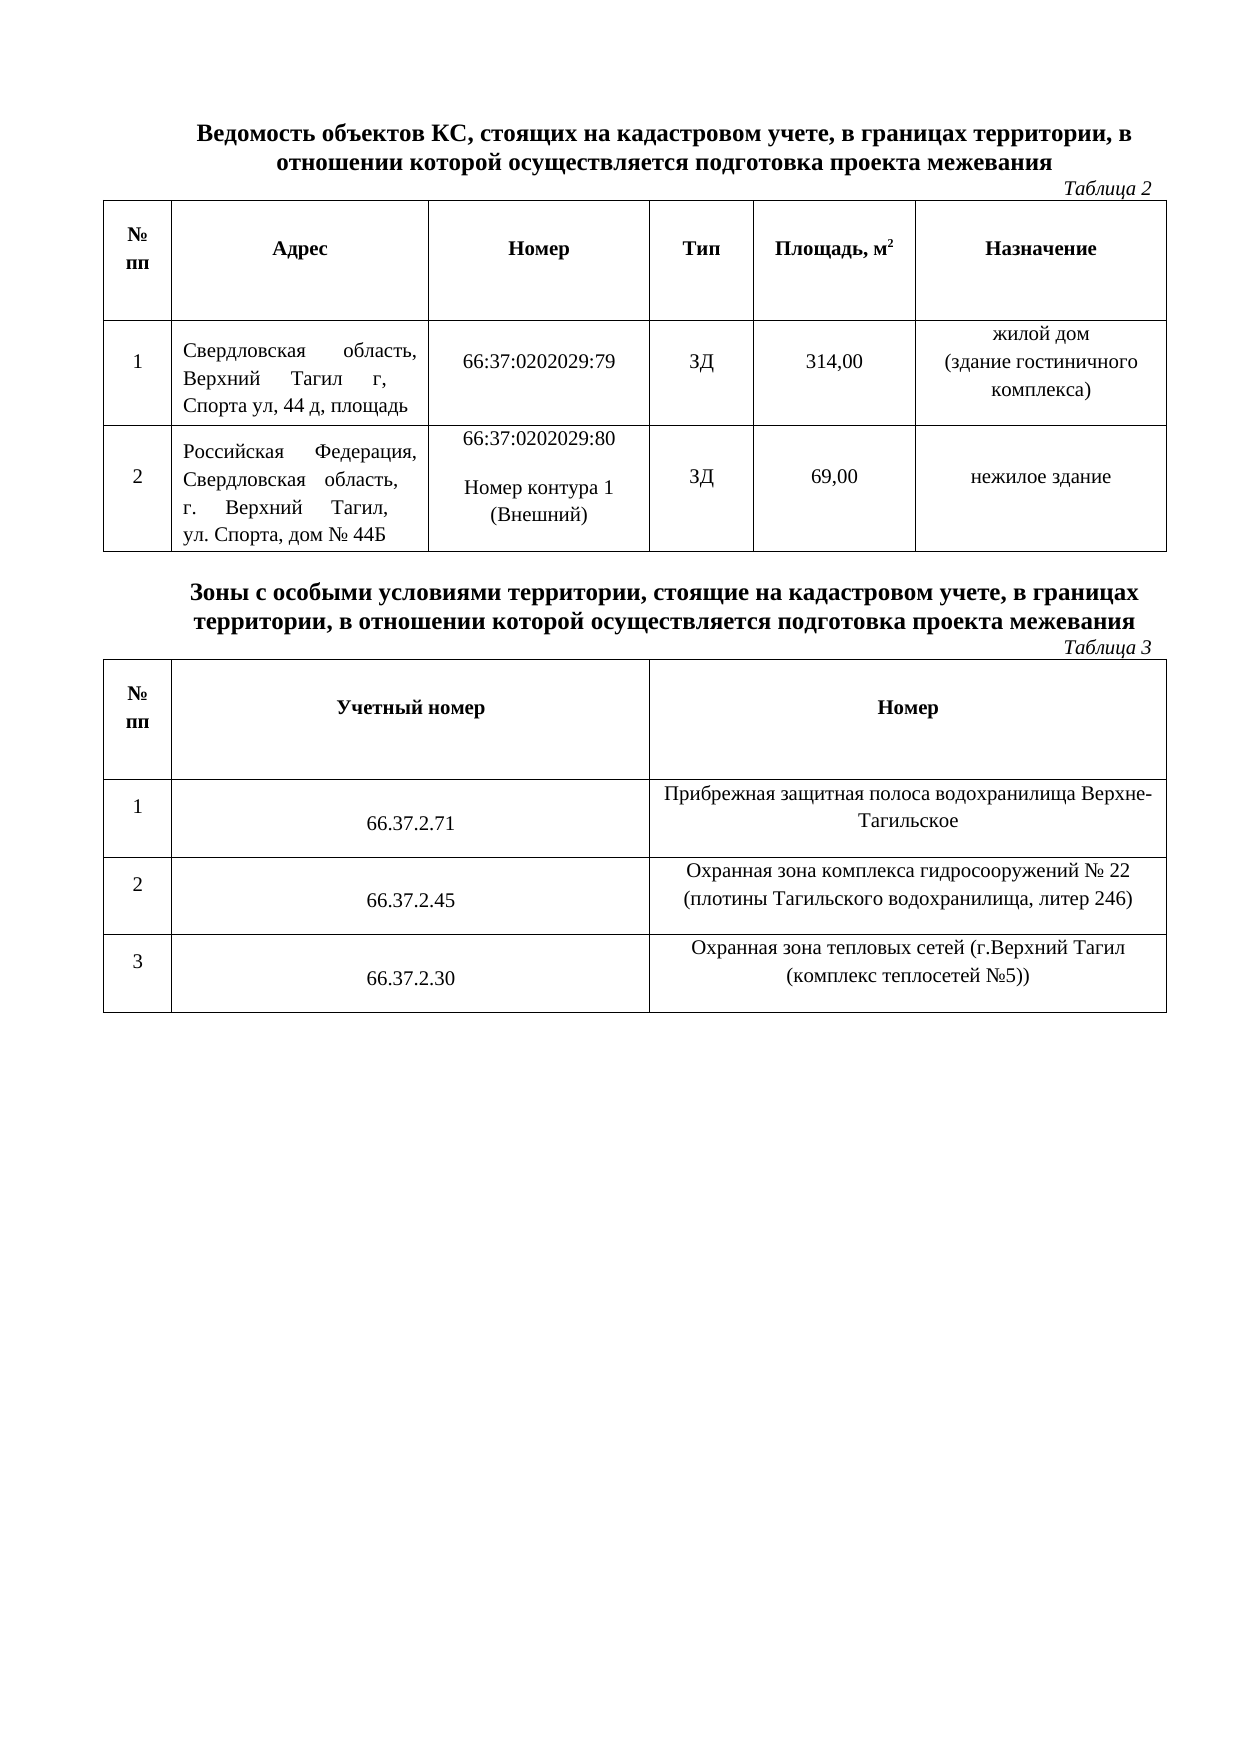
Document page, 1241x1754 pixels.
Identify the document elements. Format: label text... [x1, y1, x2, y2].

table_cell ЗД [650, 321, 753, 425]
table_cell 66.37.2.30 [172, 935, 649, 1012]
table_header № пп [104, 201, 171, 320]
table_cell 66:37:0202029:80 Номер контура 1 (Внешний) [429, 426, 649, 551]
table_cell 314,00 [754, 321, 915, 425]
table_cell Российская Федерация, Свердловская область, г. Верхний Тагил, ул. Спорта, дом № 44Б [172, 426, 428, 551]
table_cell Охранная зона комплекса гидросооружений № 22 (плотины Тагильского водохранилища, литер 246) [650, 858, 1166, 934]
table_cell 2 [104, 426, 171, 551]
text Зоны с особыми условиями территории, стоящие на кадастровом учете, в границах территории, в отношении которой осуществляется подготовка проекта межевания [177, 577, 1152, 635]
table_cell 66.37.2.71 [172, 780, 649, 857]
table_cell ЗД [650, 426, 753, 551]
table_cell 66.37.2.45 [172, 858, 649, 934]
table_header Номер [650, 660, 1166, 779]
table_cell 3 [104, 935, 171, 1012]
table_cell жилой дом (здание гостиничного комплекса) [916, 321, 1166, 425]
text Таблица 3 [180, 635, 1152, 659]
table_header Адрес [172, 201, 428, 320]
table_cell 1 [104, 321, 171, 425]
table_header № пп [104, 660, 171, 779]
table_header Номер [429, 201, 649, 320]
table_header Площадь, м2 [754, 201, 915, 320]
table_cell 2 [104, 858, 171, 934]
table_cell Охранная зона тепловых сетей (г.Верхний Тагил (комплекс теплосетей №5)) [650, 935, 1166, 1012]
table_header Тип [650, 201, 753, 320]
text Таблица 2 [180, 176, 1152, 200]
table_cell Прибрежная защитная полоса водохранилища Верхне-Тагильское [650, 780, 1166, 857]
table_cell 1 [104, 780, 171, 857]
table_cell Свердловская область, Верхний Тагил г, Спорта ул, 44 д, площадь [172, 321, 428, 425]
table_cell 66:37:0202029:79 [429, 321, 649, 425]
table_header Учетный номер [172, 660, 649, 779]
table_header Назначение [916, 201, 1166, 320]
table_cell 69,00 [754, 426, 915, 551]
text Ведомость объектов КС, стоящих на кадастровом учете, в границах территории, в отношении которой осуществляется подготовка проекта межевания [177, 118, 1152, 176]
table_cell нежилое здание [916, 426, 1166, 551]
